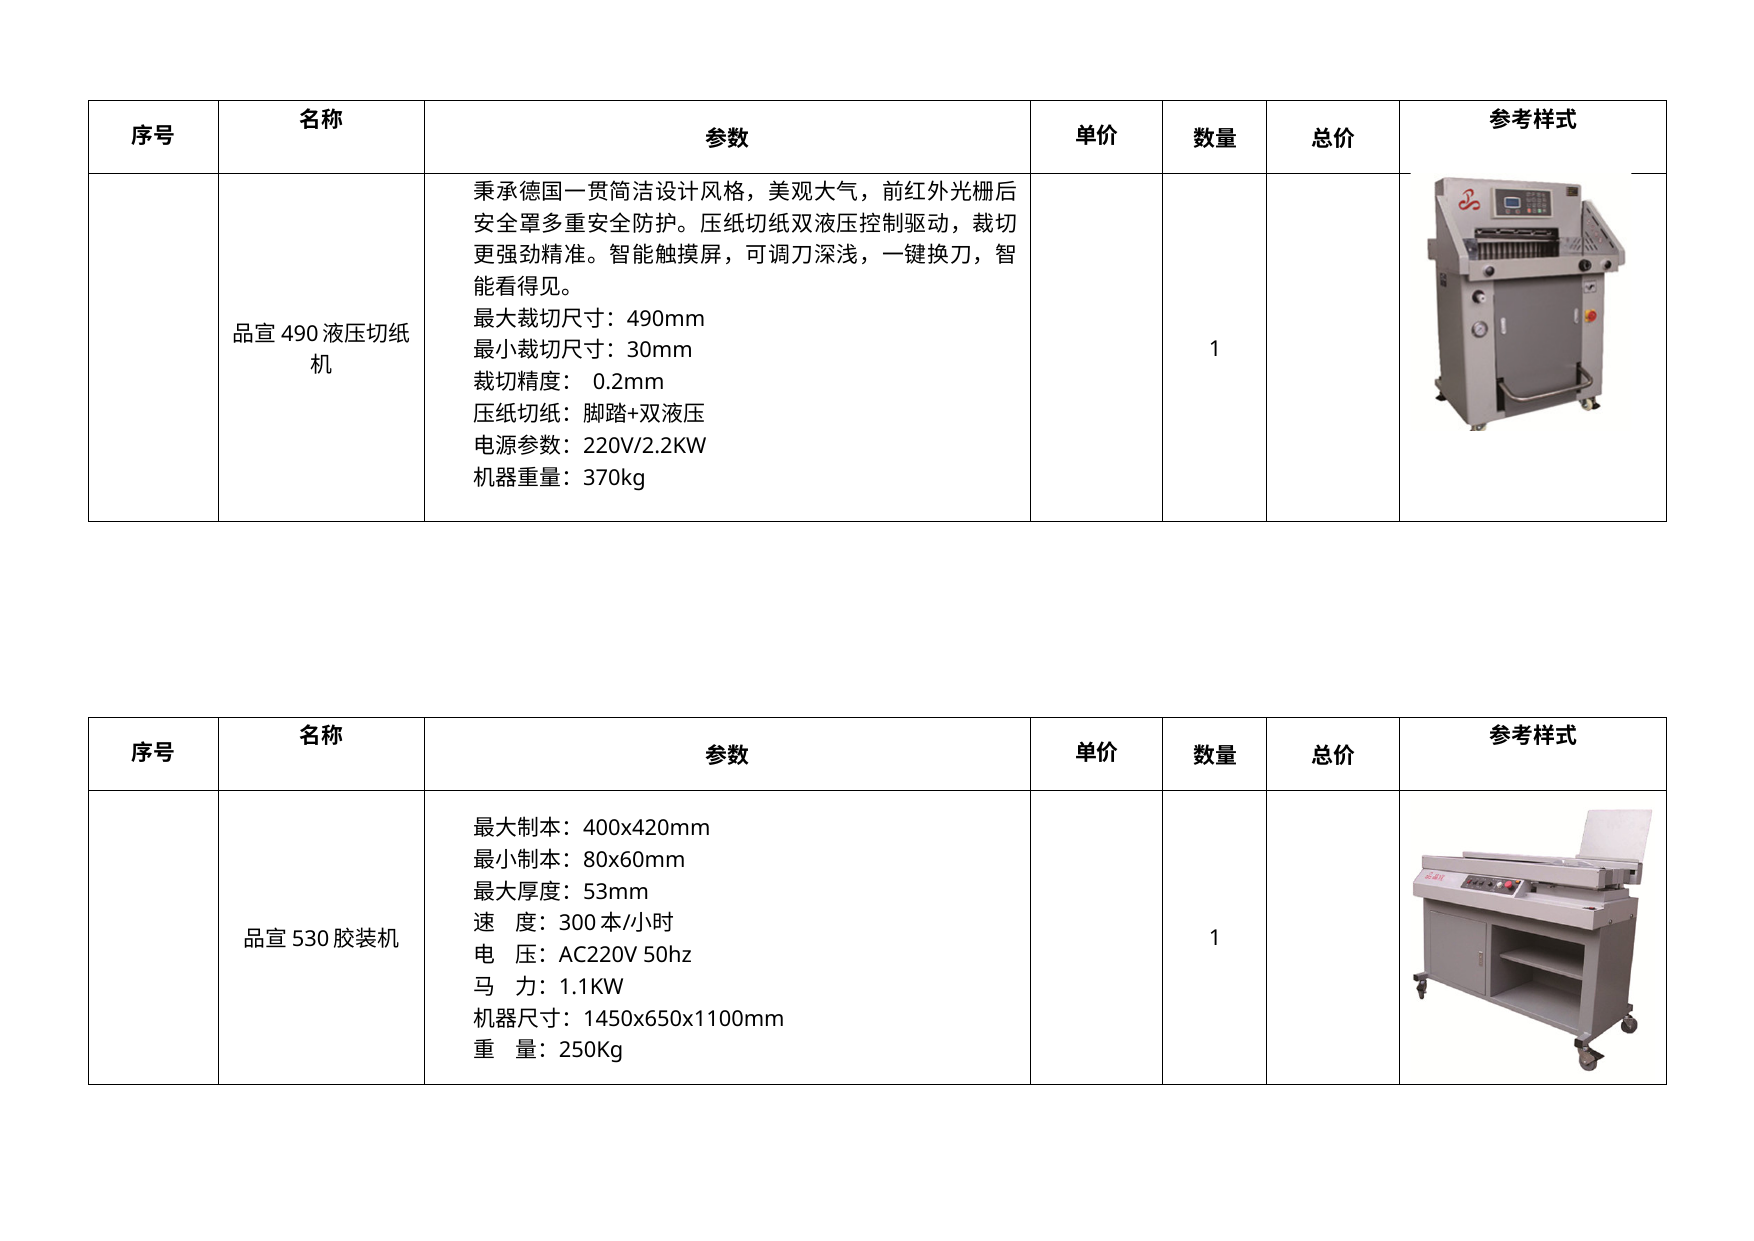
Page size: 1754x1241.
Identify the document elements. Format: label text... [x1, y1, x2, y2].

table_cell 秉承德国一贯简洁设计风格，美观大气，前红外光栅后安全罩多重安全防护。压纸切纸双液压控制驱动，裁切更强劲精准。智能触摸屏，可调刀深浅，一键换刀，智能看得见。 最大裁切尺寸：490mm 最小裁切尺寸：30mm 裁切精度： 0.2mm 压纸切纸：脚踏+双液压 电源参数：220V/2.2KW 机器重量：370kg [425, 174, 1030, 521]
table_cell [89, 174, 218, 521]
table_header 参考样式 [1400, 101, 1666, 173]
table_cell 1 [1163, 174, 1266, 521]
table_header 序号 [89, 718, 218, 790]
table_header 参考样式 [1400, 718, 1666, 790]
table_header 单价 [1031, 101, 1162, 173]
table_header 数量 [1163, 101, 1266, 173]
table_header 参数 [425, 718, 1030, 790]
table_cell [1031, 791, 1162, 1083]
table_cell [89, 791, 218, 1083]
table_cell [1031, 174, 1162, 521]
picture [1410, 173, 1632, 431]
table_header 参数 [425, 101, 1030, 173]
table_header 数量 [1163, 718, 1266, 790]
table_header 总价 [1267, 718, 1399, 790]
table_header 单价 [1031, 718, 1162, 790]
table_header 总价 [1267, 101, 1399, 173]
table_cell [1267, 174, 1399, 521]
table_cell [1400, 791, 1666, 1083]
table_cell 品宣530胶装机 [219, 791, 424, 1083]
table_header 序号 [89, 101, 218, 173]
table_header 名称 [219, 101, 424, 173]
table_cell [1267, 791, 1399, 1083]
table_header 名称 [219, 718, 424, 790]
picture [1410, 791, 1656, 1082]
table_cell 最大制本：400x420mm 最小制本：80x60mm 最大厚度：53mm 速 度：300本/小时 电 压：AC220V 50hz 马 力：1.1KW 机器尺寸：1450x650x1100mm 重 量：250Kg [425, 791, 1030, 1083]
table_cell 1 [1163, 791, 1266, 1083]
table_cell 品宣490液压切纸机 [219, 174, 424, 521]
table_cell [1400, 174, 1666, 521]
